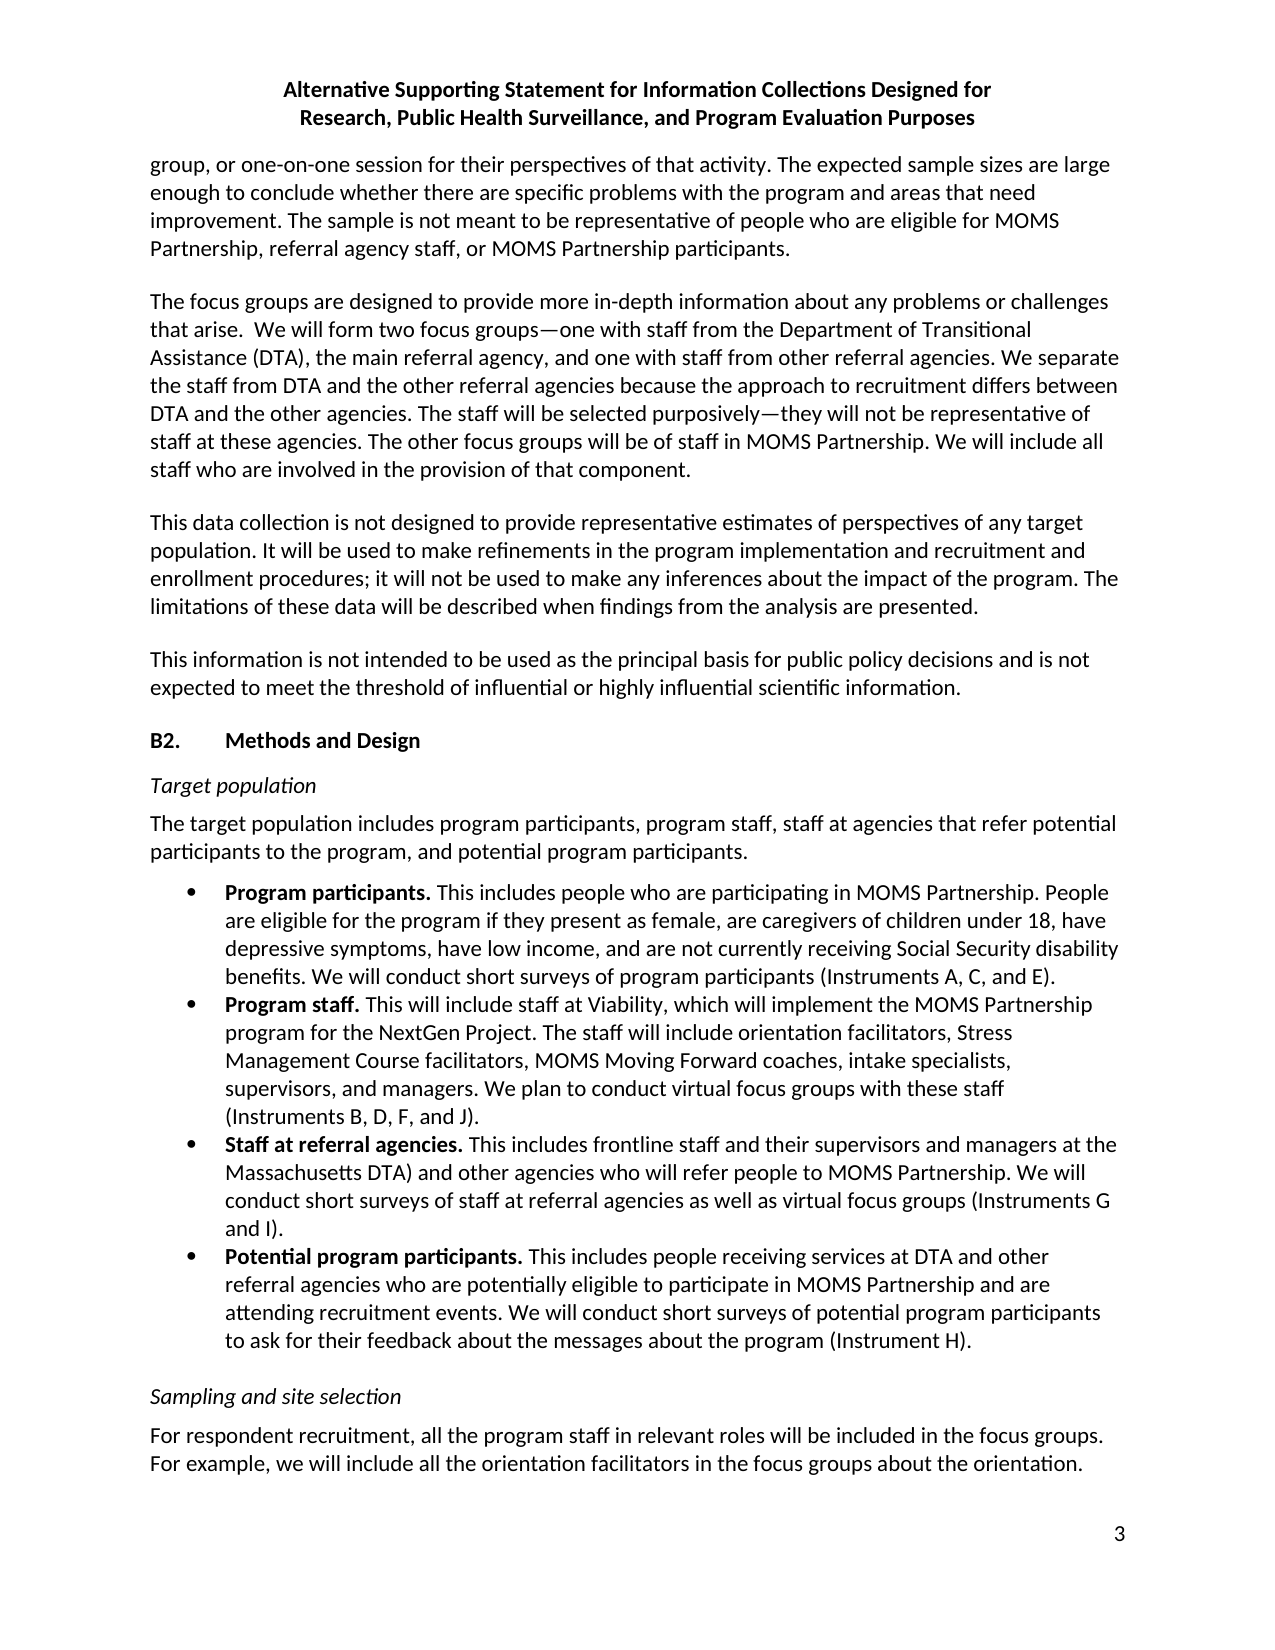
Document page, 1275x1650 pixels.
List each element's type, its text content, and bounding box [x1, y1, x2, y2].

list Potential program participants. This includes people receiving services at DTA and other referral agencies who are potentially eligible to participate in MOMS Partnership and are attending recruitment events. We will conduct short surveys of potential program participants to ask for their feedback about the messages about the program (Instrument H). [187, 1242, 1125, 1354]
text The focus groups are designed to provide more in-depth information about any problems or challenges that arise. We will form two focus groups—one with staff from the Department of Transitional Assistance (DTA), the main referral agency, and one with staff from other referral agencies. We separate the staff from DTA and the other referral agencies because the approach to recruitment differs between DTA and the other agencies. The staff will be selected purposively—they will not be representative of staff at these agencies. The other focus groups will be of staff in MOMS Partnership. We will include all staff who are involved in the provision of that component. [150, 287, 1125, 483]
list Program participants. This includes people who are participating in MOMS Partnership. People are eligible for the program if they present as female, are caregivers of children under 18, have depressive symptoms, have low income, and are not currently receiving Social Security disability benefits. We will conduct short surveys of program participants (Instruments A, C, and E). [187, 878, 1125, 990]
text This information is not intended to be used as the principal basis for public policy decisions and is not expected to meet the threshold of influential or highly influential scientific information. [150, 645, 1125, 701]
text This data collection is not designed to provide representative estimates of perspectives of any target population. It will be used to make refinements in the program implementation and recruitment and enrollment procedures; it will not be used to make any inferences about the impact of the program. The limitations of these data will be described when findings from the analysis are presented. [150, 508, 1125, 620]
list Staff at referral agencies. This includes frontline staff and their supervisors and managers at the Massachusetts DTA) and other agencies who will refer people to MOMS Partnership. We will conduct short surveys of staff at referral agencies as well as virtual focus groups (Instruments G and I). [187, 1130, 1125, 1242]
text Sampling and site selection [150, 1382, 1125, 1410]
text For respondent recruitment, all the program staff in relevant roles will be included in the focus groups. For example, we will include all the orientation facilitators in the focus groups about the orientation. [150, 1421, 1125, 1477]
text The target population includes program participants, program staff, staff at agencies that refer potential participants to the program, and potential program participants. [150, 809, 1125, 866]
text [150, 150, 1125, 262]
list B2. Methods and Design [150, 726, 1125, 754]
list Program staff. This will include staff at Viability, which will implement the MOMS Partnership program for the NextGen Project. The staff will include orientation facilitators, Stress Management Course facilitators, MOMS Moving Forward coaches, intake specialists, supervisors, and managers. We plan to conduct virtual focus groups with these staff (Instruments B, D, F, and J). [187, 990, 1125, 1130]
text Target population [150, 771, 1125, 799]
